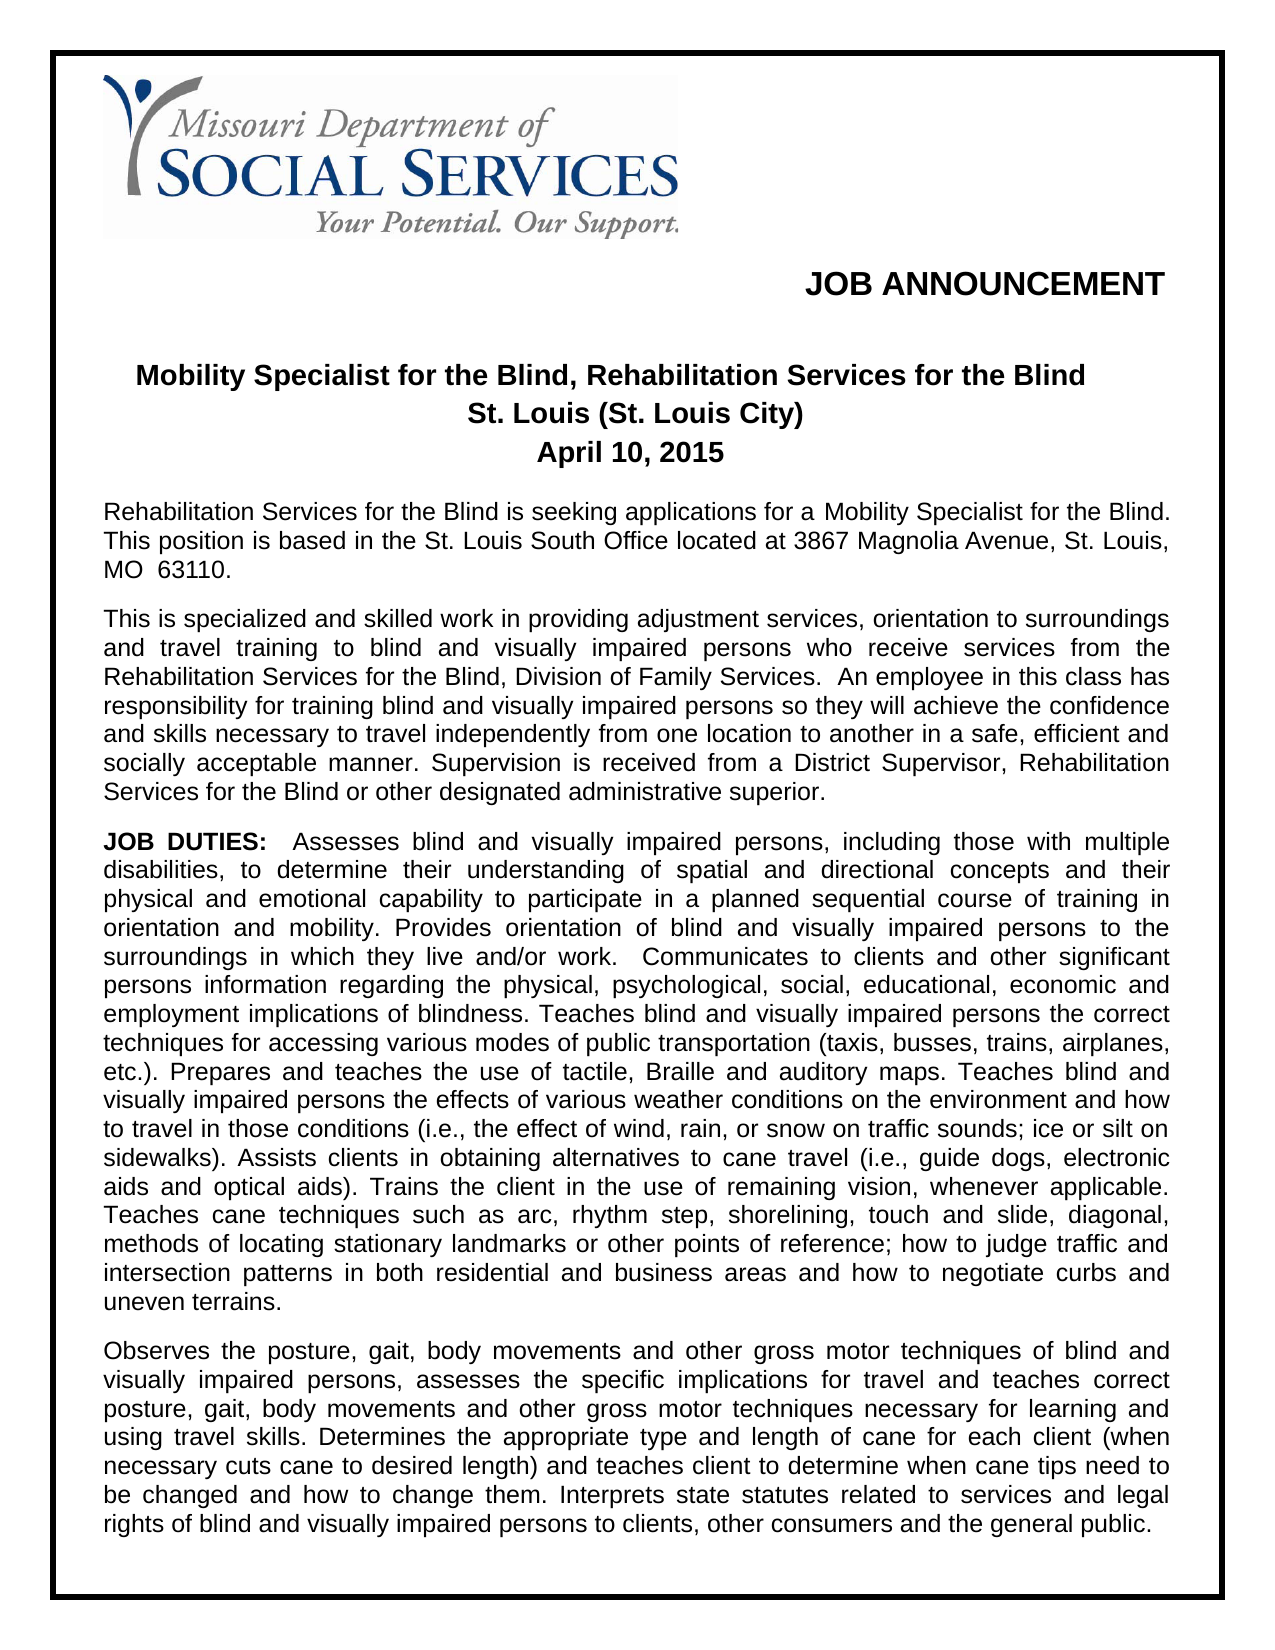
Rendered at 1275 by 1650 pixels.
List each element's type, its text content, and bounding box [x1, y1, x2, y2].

text St. Louis (St. Louis City) [103, 396, 1172, 430]
text Rehabilitation Services for the Blind is seeking applications for a Mobility Specialist for the Blind. This position is based in the St. Louis South Office located at 3867 Magnolia Avenue, St. Louis, MO 63110. [103, 497, 1172, 583]
text JOB DUTIES: Assesses blind and visually impaired persons, including those with multiple disabilities, to determine their understanding of spatial and directional concepts and their physical and emotional capability to participate in a planned sequential course of training in orientation and mobility. Provides orientation of blind and visually impaired persons to the surroundings in which they live and/or work. Communicates to clients and other significant persons information regarding the physical, psychological, social, educational, economic and employment implications of blindness. Teaches blind and visually impaired persons the correct techniques for accessing various modes of public transportation (taxis, busses, trains, airplanes, etc.). Prepares and teaches the use of tactile, Braille and auditory maps. Teaches blind and visually impaired persons the effects of various weather conditions on the environment and how to travel in those conditions (i.e., the effect of wind, rain, or snow on traffic sounds; ice or silt on sidewalks). Assists clients in obtaining alternatives to cane travel (i.e., guide dogs, electronic aids and optical aids). Trains the client in the use of remaining vision, whenever applicable. Teaches cane techniques such as arc, rhythm step, shorelining, touch and slide, diagonal, methods of locating stationary landmarks or other points of reference; how to judge traffic and intersection patterns in both residential and business areas and how to negotiate curbs and uneven terrains. [103, 826, 1172, 1315]
text April 10, 2015 [253, 435, 1172, 468]
text Observes the posture, gait, body movements and other gross motor techniques of blind and visually impaired persons, assesses the specific implications for travel and teaches correct posture, gait, body movements and other gross motor techniques necessary for learning and using travel skills. Determines the appropriate type and length of cane for each client (when necessary cuts cane to desired length) and teaches client to determine when cane tips need to be changed and how to change them. Interprets state statutes related to services and legal rights of blind and visually impaired persons to clients, other consumers and the general public. [103, 1336, 1172, 1537]
text JOB ANNOUNCEMENT [703, 264, 1172, 303]
text Mobility Specialist for the Blind, Rehabilitation Services for the Blind [103, 358, 1172, 391]
text This is specialized and skilled work in providing adjustment services, orientation to surroundings and travel training to blind and visually impaired persons who receive services from the Rehabilitation Services for the Blind, Division of Family Services. An employee in this class has responsibility for training blind and visually impaired persons so they will achieve the confidence and skills necessary to travel independently from one location to another in a safe, efficient and socially acceptable manner. Supervision is received from a District Supervisor, Rehabilitation Services for the Blind or other designated administrative superior. [103, 604, 1172, 806]
